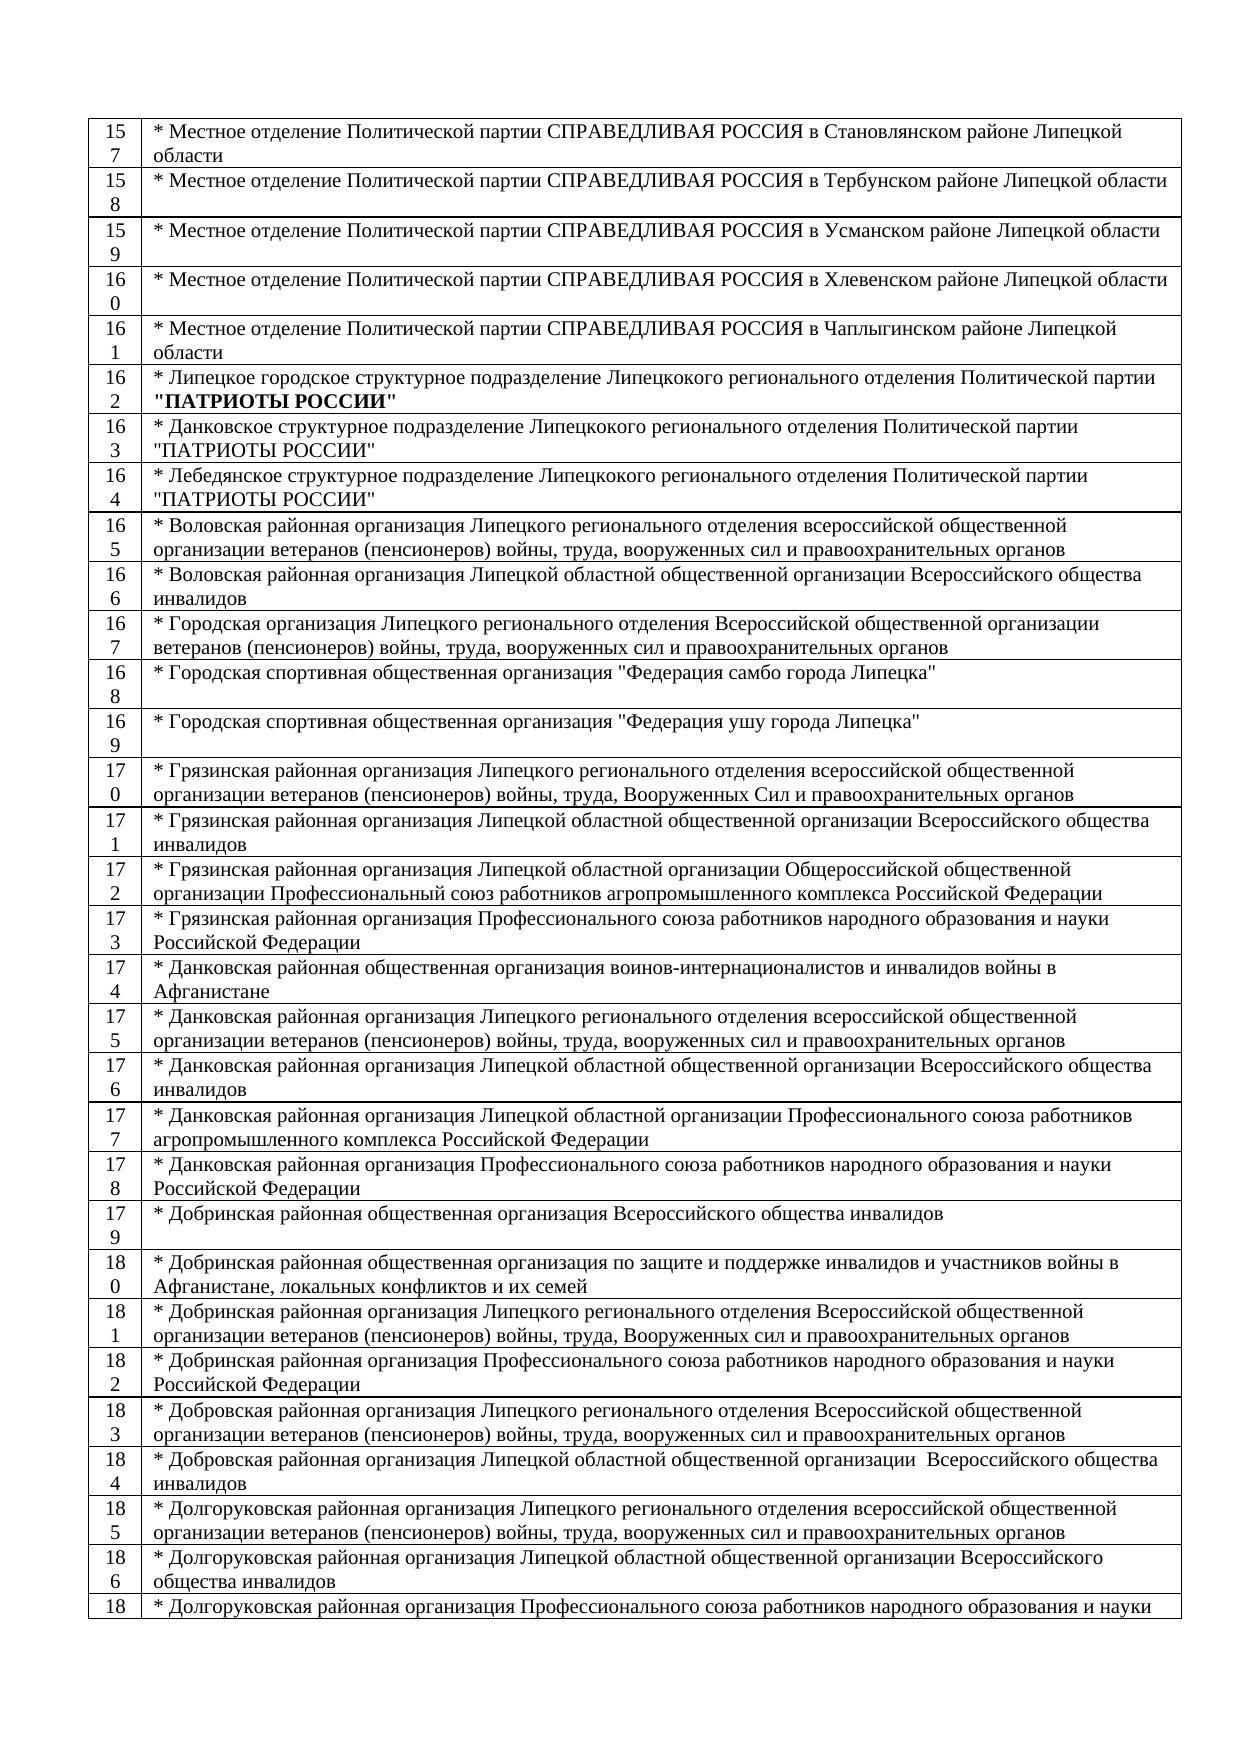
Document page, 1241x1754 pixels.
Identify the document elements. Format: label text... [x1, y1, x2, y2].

table_cell * Данковская районная организация Липецкого регионального отделения всероссийской общественной организации ветеранов (пенсионеров) войны, труда, вооруженных сил и правоохранительных органов [142, 1004, 1181, 1052]
table_cell * Данковская районная организация Профессионального союза работников народного образования и науки Российской Федерации [142, 1152, 1181, 1200]
table_cell 182 [89, 1348, 141, 1396]
table_cell * Грязинская районная организация Липецкой областной общественной организации Всероссийского общества инвалидов [142, 808, 1181, 856]
table_cell * Добринская районная организация Профессионального союза работников народного образования и науки Российской Федерации [142, 1348, 1181, 1396]
table_cell 176 [89, 1053, 141, 1101]
table_cell 178 [89, 1152, 141, 1200]
table_cell 169 [89, 709, 141, 757]
table_cell 167 [89, 611, 141, 659]
table_cell 177 [89, 1103, 141, 1151]
table_cell 187 [89, 1594, 141, 1618]
table_cell 170 [89, 758, 141, 806]
table_cell 181 [89, 1299, 141, 1347]
table_cell 166 [89, 562, 141, 610]
table_cell * Местное отделение Политической партии СПРАВЕДЛИВАЯ РОССИЯ в Усманском районе Липецкой области [142, 218, 1181, 266]
table_cell 174 [89, 955, 141, 1003]
table_cell 173 [89, 906, 141, 954]
table_cell * Грязинская районная организация Липецкого регионального отделения всероссийской общественной организации ветеранов (пенсионеров) войны, труда, Вооруженных Сил и правоохранительных органов [142, 758, 1181, 806]
table_cell * Местное отделение Политической партии СПРАВЕДЛИВАЯ РОССИЯ в Тербунском районе Липецкой области [142, 168, 1181, 216]
table_cell * Данковское структурное подразделение Липецкокого регионального отделения Политической партии "ПАТРИОТЫ РОССИИ" [142, 414, 1181, 462]
table_cell * Добринская районная общественная организация по защите и поддержке инвалидов и участников войны в Афганистане, локальных конфликтов и их семей [142, 1250, 1181, 1298]
table_cell * Местное отделение Политической партии СПРАВЕДЛИВАЯ РОССИЯ в Хлевенском районе Липецкой области [142, 267, 1181, 315]
table_cell * Местное отделение Политической партии СПРАВЕДЛИВАЯ РОССИЯ в Чаплыгинском районе Липецкой области [142, 316, 1181, 364]
table_cell 165 [89, 513, 141, 561]
table_cell * Долгоруковская районная организация Липецкого регионального отделения всероссийской общественной организации ветеранов (пенсионеров) войны, труда, вооруженных сил и правоохранительных органов [142, 1496, 1181, 1544]
table_cell * Воловская районная организация Липецкой областной общественной организации Всероссийского общества инвалидов [142, 562, 1181, 610]
table_cell * Городская спортивная общественная организация "Федерация ушу города Липецка" [142, 709, 1181, 757]
table_cell 160 [89, 267, 141, 315]
table_cell * Добринская районная организация Липецкого регионального отделения Всероссийской общественной организации ветеранов (пенсионеров) войны, труда, Вооруженных сил и правоохранительных органов [142, 1299, 1181, 1347]
table_cell 175 [89, 1004, 141, 1052]
table_cell 168 [89, 660, 141, 708]
table_cell 183 [89, 1398, 141, 1446]
table_cell 172 [89, 857, 141, 905]
table_cell 162 [89, 365, 141, 413]
table_cell 179 [89, 1201, 141, 1249]
table_cell 158 [89, 168, 141, 216]
table_cell * Липецкое городское структурное подразделение Липецкокого регионального отделения Политической партии "ПАТРИОТЫ РОССИИ" [142, 365, 1181, 413]
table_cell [142, 1594, 1181, 1618]
table_cell 185 [89, 1496, 141, 1544]
table_cell * Местное отделение Политической партии СПРАВЕДЛИВАЯ РОССИЯ в Становлянском районе Липецкой области [142, 119, 1181, 167]
table_cell * Грязинская районная организация Липецкой областной организации Общероссийской общественной организации Профессиональный союз работников агропромышленного комплекса Российской Федерации [142, 857, 1181, 905]
table_cell * Долгоруковская районная организация Липецкой областной общественной организации Всероссийского общества инвалидов [142, 1545, 1181, 1593]
table_cell 157 [89, 119, 141, 167]
table_cell * Данковская районная организация Липецкой областной общественной организации Всероссийского общества инвалидов [142, 1053, 1181, 1101]
table_cell * Лебедянское структурное подразделение Липецкокого регионального отделения Политической партии "ПАТРИОТЫ РОССИИ" [142, 463, 1181, 511]
table_cell 159 [89, 218, 141, 266]
table_cell 163 [89, 414, 141, 462]
table_cell * Добровская районная организация Липецкой областной общественной организации Всероссийского общества инвалидов [142, 1447, 1181, 1495]
table_cell * Городская организация Липецкого регионального отделения Всероссийской общественной организации ветеранов (пенсионеров) войны, труда, вооруженных сил и правоохранительных органов [142, 611, 1181, 659]
table_cell 186 [89, 1545, 141, 1593]
table_cell 164 [89, 463, 141, 511]
table_cell * Грязинская районная организация Профессионального союза работников народного образования и науки Российской Федерации [142, 906, 1181, 954]
table_cell * Городская спортивная общественная организация "Федерация самбо города Липецка" [142, 660, 1181, 708]
table_cell 180 [89, 1250, 141, 1298]
table_cell * Данковская районная общественная организация воинов-интернационалистов и инвалидов войны в Афганистане [142, 955, 1181, 1003]
table_cell 184 [89, 1447, 141, 1495]
table_cell 171 [89, 808, 141, 856]
table_cell 161 [89, 316, 141, 364]
table_cell * Данковская районная организация Липецкой областной организации Профессионального союза работников агропромышленного комплекса Российской Федерации [142, 1103, 1181, 1151]
table_cell * Воловская районная организация Липецкого регионального отделения всероссийской общественной организации ветеранов (пенсионеров) войны, труда, вооруженных сил и правоохранительных органов [142, 513, 1181, 561]
table_cell * Добринская районная общественная организация Всероссийского общества инвалидов [142, 1201, 1181, 1249]
table_cell * Добровская районная организация Липецкого регионального отделения Всероссийской общественной организации ветеранов (пенсионеров) войны, труда, вооруженных сил и правоохранительных органов [142, 1398, 1181, 1446]
